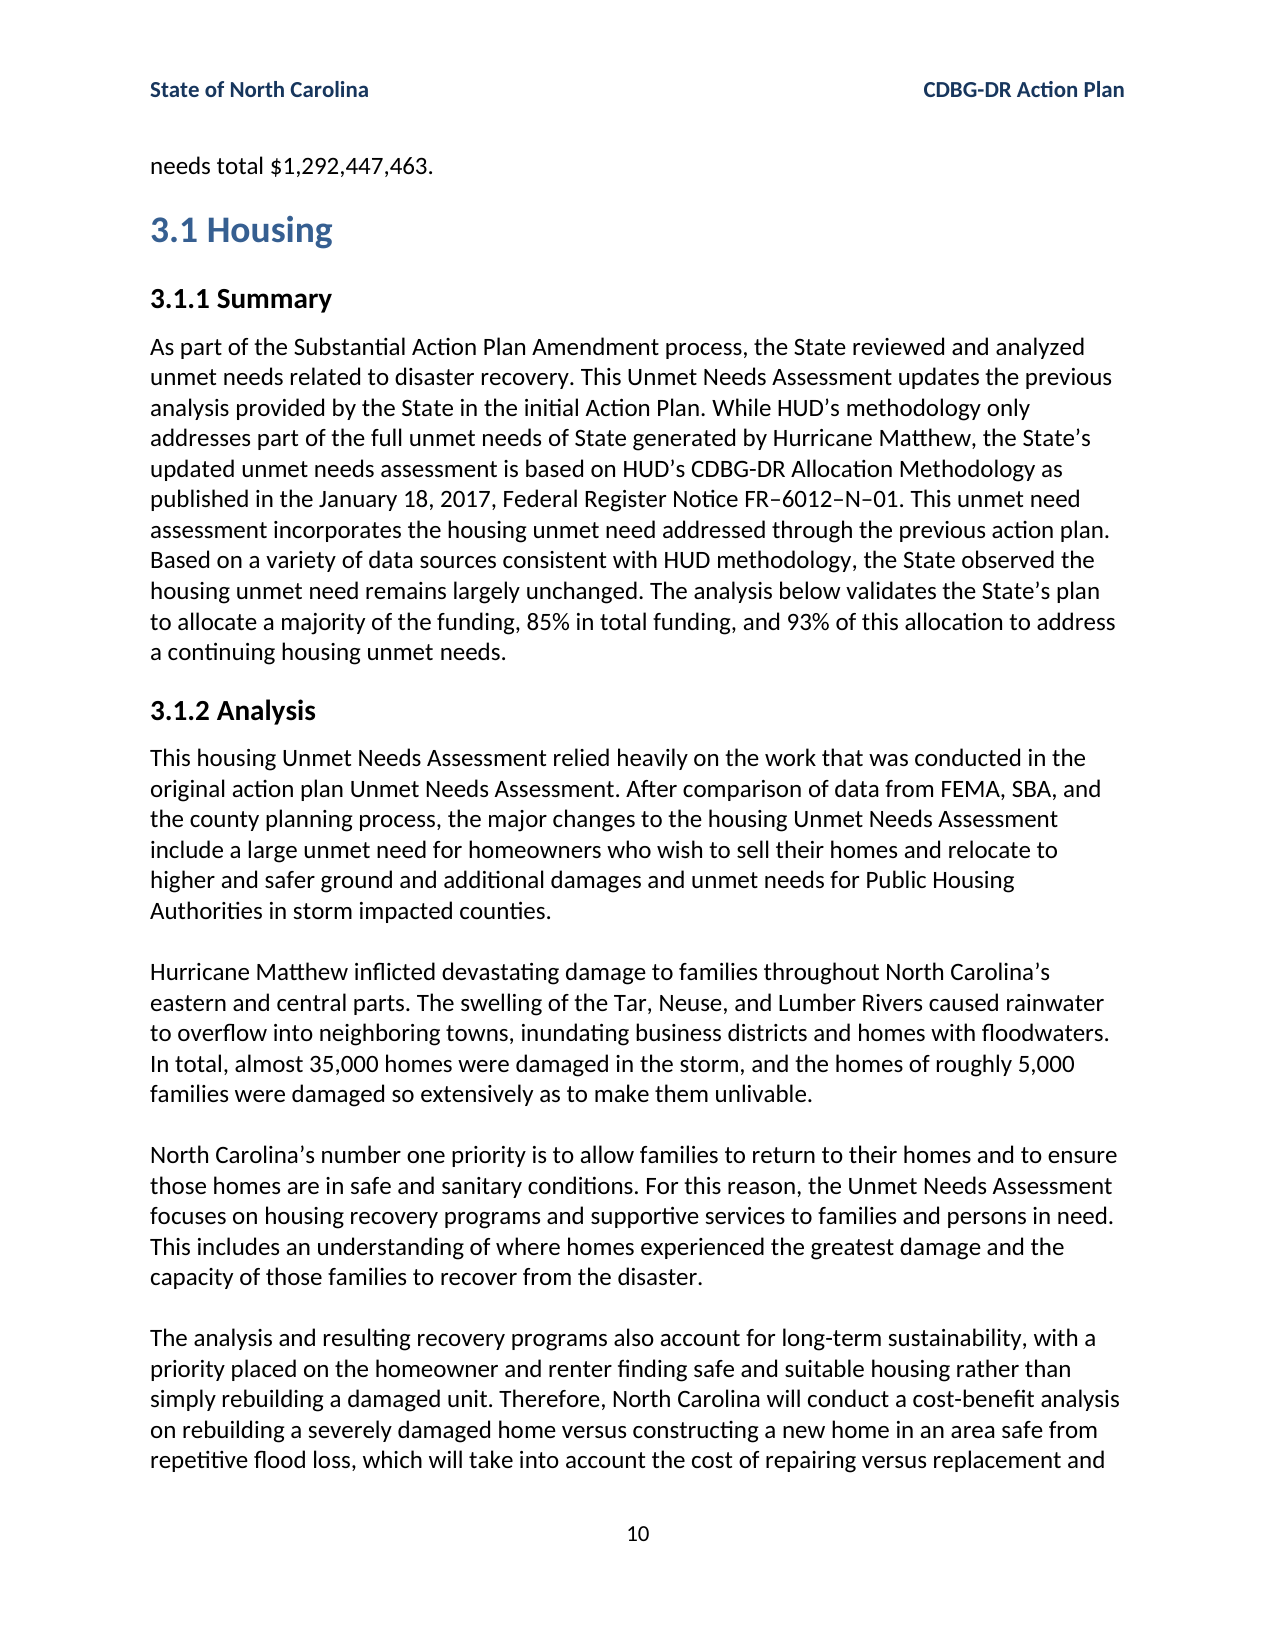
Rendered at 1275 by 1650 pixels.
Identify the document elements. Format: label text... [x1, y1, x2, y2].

subtitle Analysis [150, 692, 1125, 727]
subtitle Summary [150, 280, 1125, 316]
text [150, 150, 1125, 181]
text Hurricane Matthew inflicted devastating damage to families throughout North Carolina’s eastern and central parts. The swelling of the Tar, Neuse, and Lumber Rivers caused rainwater to overflow into neighboring towns, inundating business districts and homes with floodwaters. In total, almost 35,000 homes were damaged in the storm, and the homes of roughly 5,000 families were damaged so extensively as to make them unlivable. [150, 956, 1125, 1109]
text North Carolina’s number one priority is to allow families to return to their homes and to ensure those homes are in safe and sanitary conditions. For this reason, the Unmet Needs Assessment focuses on housing recovery programs and supportive services to families and persons in need. This includes an understanding of where homes experienced the greatest damage and the capacity of those families to recover from the disaster. [150, 1139, 1125, 1292]
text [150, 1322, 1125, 1475]
text As part of the Substantial Action Plan Amendment process, the State reviewed and analyzed unmet needs related to disaster recovery. This Unmet Needs Assessment updates the previous analysis provided by the State in the initial Action Plan. While HUD’s methodology only addresses part of the full unmet needs of State generated by Hurricane Matthew, the State’s updated unmet needs assessment is based on HUD’s CDBG-DR Allocation Methodology as published in the January 18, 2017, Federal Register Notice FR–6012–N–01. This unmet need assessment incorporates the housing unmet need addressed through the previous action plan. Based on a variety of data sources consistent with HUD methodology, the State observed the housing unmet need remains largely unchanged. The analysis below validates the State’s plan to allocate a majority of the funding, 85% in total funding, and 93% of this allocation to address a continuing housing unmet needs. [150, 331, 1125, 667]
text This housing Unmet Needs Assessment relied heavily on the work that was conducted in the original action plan Unmet Needs Assessment. After comparison of data from FEMA, SBA, and the county planning process, the major changes to the housing Unmet Needs Assessment include a large unmet need for homeowners who wish to sell their homes and relocate to higher and safer ground and additional damages and unmet needs for Public Housing Authorities in storm impacted counties. [150, 743, 1125, 926]
subtitle Housing [150, 206, 1125, 251]
